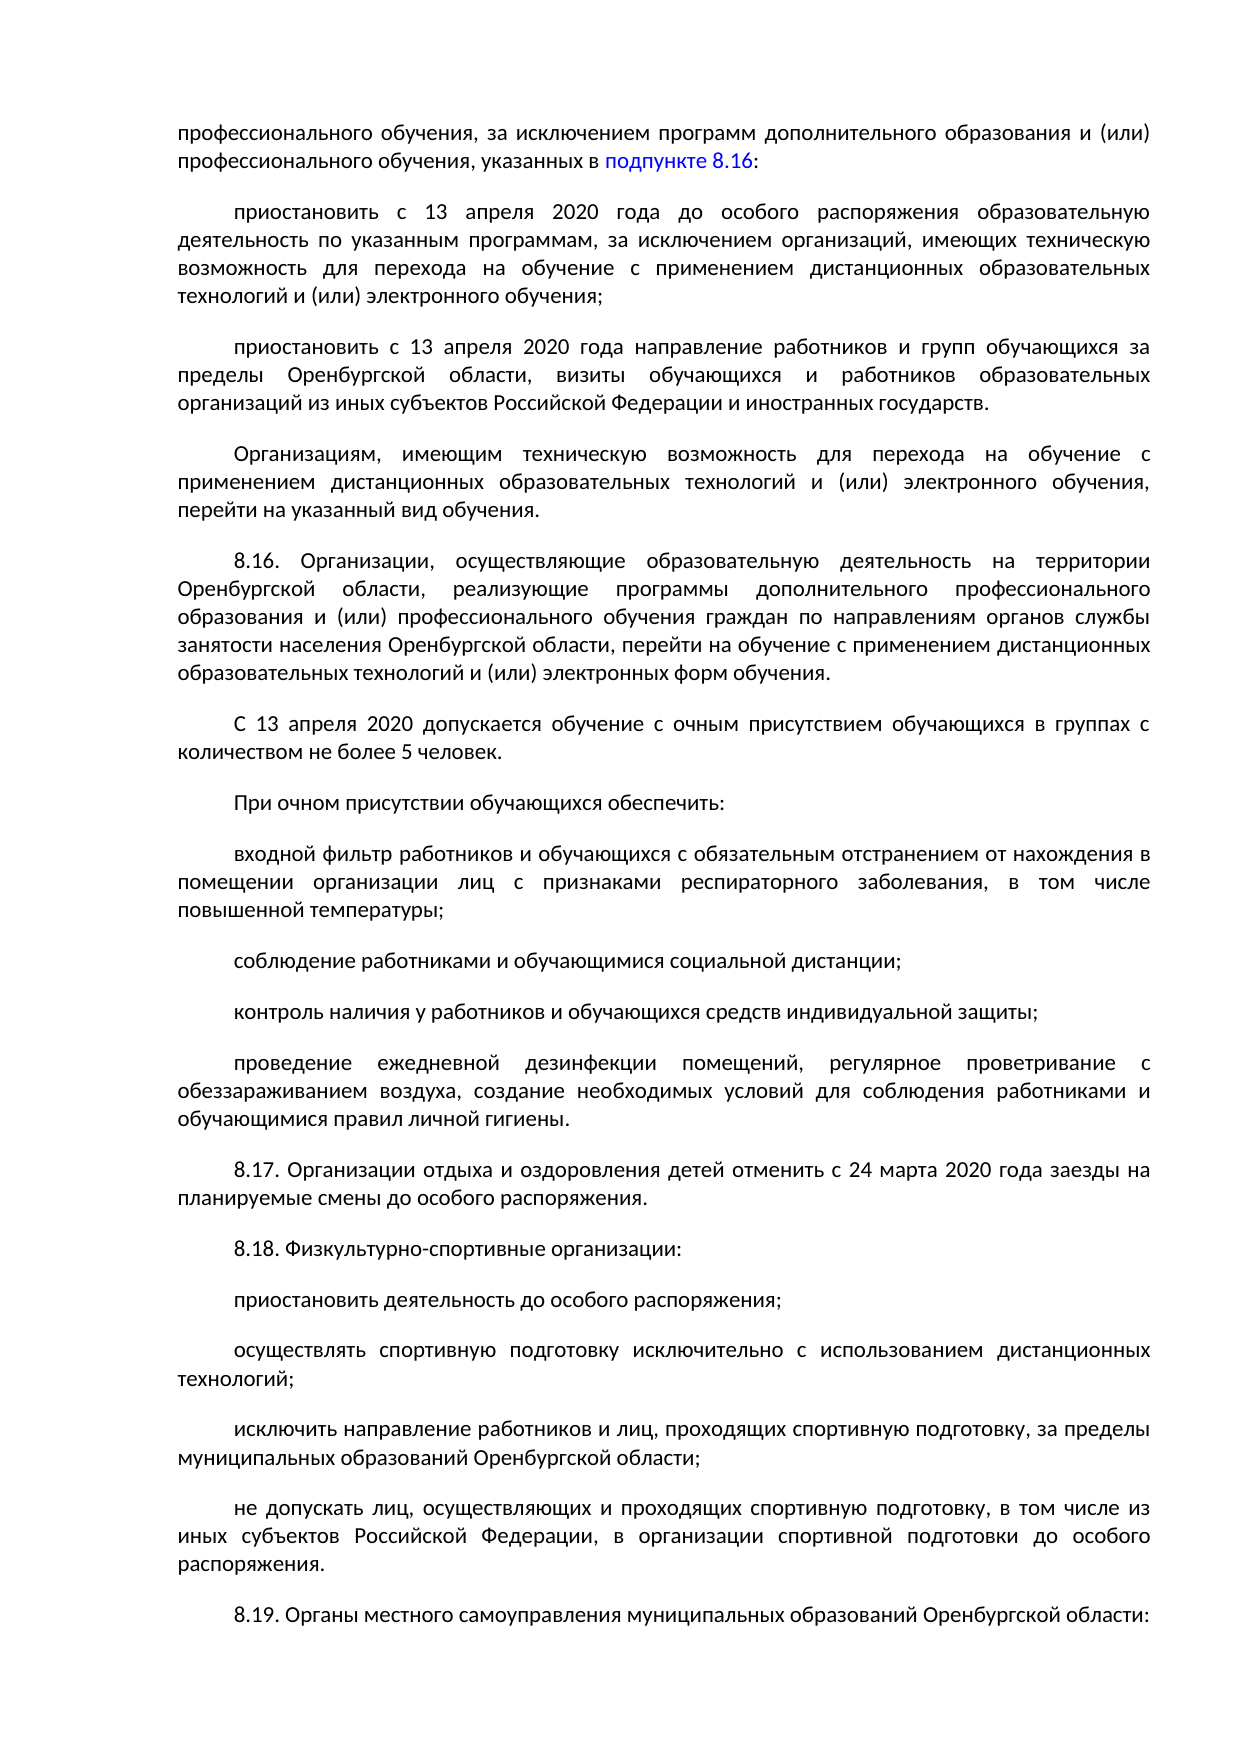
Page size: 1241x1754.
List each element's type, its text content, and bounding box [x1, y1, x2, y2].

text приостановить с 13 апреля 2020 года до особого распоряжения образовательную деятельность по указанным программам, за исключением организаций, имеющих техническую возможность для перехода на обучение с применением дистанционных образовательных технологий и (или) электронного обучения; [177, 197, 1152, 309]
text приостановить с 13 апреля 2020 года направление работников и групп обучающихся за пределы Оренбургской области, визиты обучающихся и работников образовательных организаций из иных субъектов Российской Федерации и иностранных государств. [177, 332, 1152, 416]
text При очном присутствии обучающихся обеспечить: [177, 788, 1152, 816]
text контроль наличия у работников и обучающихся средств индивидуальной защиты; [177, 997, 1152, 1025]
text Организациям, имеющим техническую возможность для перехода на обучение с применением дистанционных образовательных технологий и (или) электронного обучения, перейти на указанный вид обучения. [177, 439, 1152, 523]
text приостановить деятельность до особого распоряжения; [177, 1285, 1152, 1313]
text не допускать лиц, осуществляющих и проходящих спортивную подготовку, в том числе из иных субъектов Российской Федерации, в организации спортивной подготовки до особого распоряжения. [177, 1493, 1152, 1578]
text входной фильтр работников и обучающихся с обязательным отстранением от нахождения в помещении организации лиц с признаками респираторного заболевания, в том числе повышенной температуры; [177, 839, 1152, 923]
text С 13 апреля 2020 допускается обучение с очным присутствием обучающихся в группах с количеством не более 5 человек. [177, 709, 1152, 765]
text 8.17. Организации отдыха и оздоровления детей отменить с 24 марта 2020 года заезды на планируемые смены до особого распоряжения. [177, 1155, 1152, 1211]
text осуществлять спортивную подготовку исключительно с использованием дистанционных технологий; [177, 1336, 1152, 1392]
text соблюдение работниками и обучающимися социальной дистанции; [177, 946, 1152, 974]
text 8.18. Физкультурно-спортивные организации: [177, 1234, 1152, 1262]
text 8.16. Организации, осуществляющие образовательную деятельность на территории Оренбургской области, реализующие программы дополнительного профессионального образования и (или) профессионального обучения граждан по направлениям органов службы занятости населения Оренбургской области, перейти на обучение с применением дистанционных образовательных технологий и (или) электронных форм обучения. [177, 546, 1152, 686]
text 8.19. Органы местного самоуправления муниципальных образований Оренбургской области: [177, 1601, 1152, 1628]
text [177, 118, 1152, 174]
text исключить направление работников и лиц, проходящих спортивную подготовку, за пределы муниципальных образований Оренбургской области; [177, 1414, 1152, 1471]
text проведение ежедневной дезинфекции помещений, регулярное проветривание с обеззараживанием воздуха, создание необходимых условий для соблюдения работниками и обучающимися правил личной гигиены. [177, 1048, 1152, 1132]
